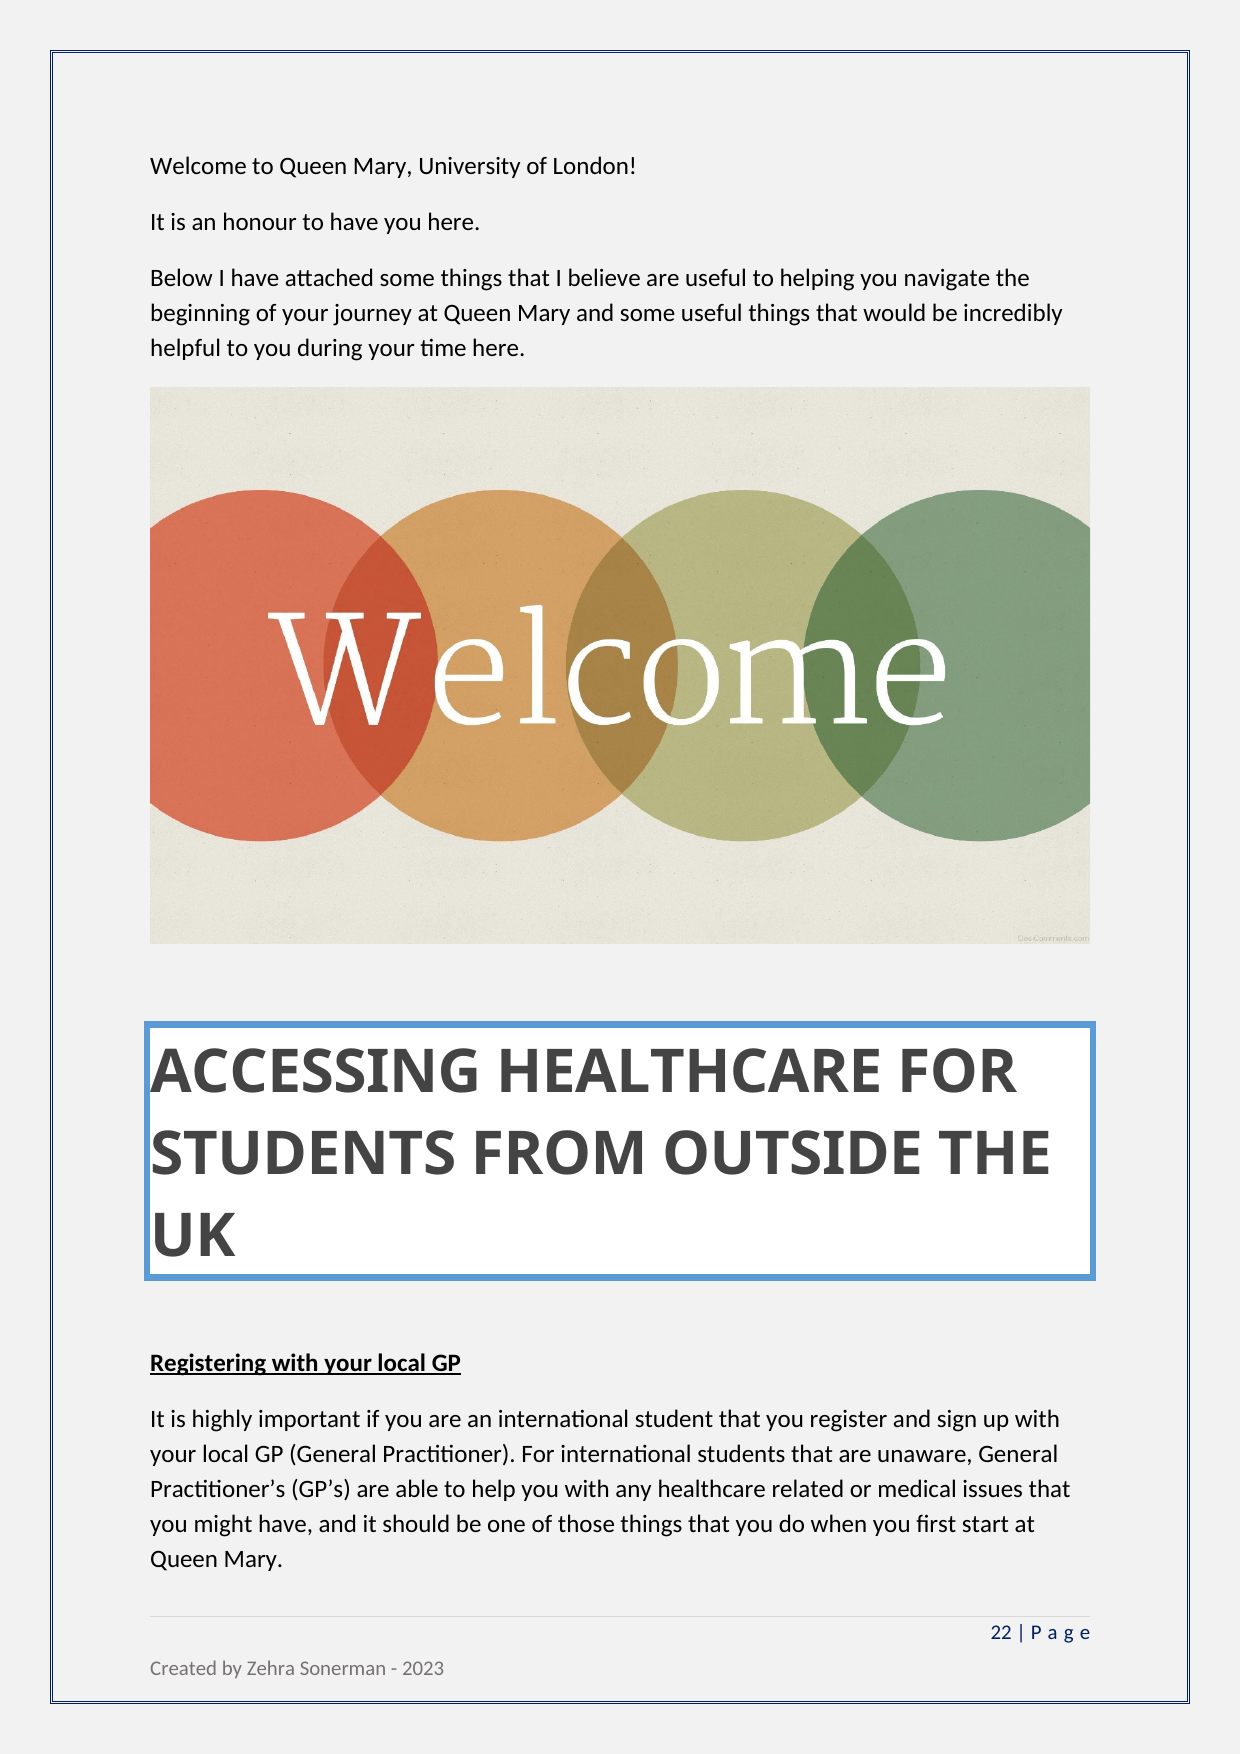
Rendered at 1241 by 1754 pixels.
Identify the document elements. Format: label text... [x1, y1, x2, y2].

subtitle Accessing Healthcare for students from outside the UK [150, 1028, 1090, 1274]
text Welcome to Queen Mary, University of London! [150, 150, 1090, 181]
text It is highly important if you are an international student that you register and sign up with your local GP (General Practitioner). For international students that are unaware, General Practitioner’s (GP’s) are able to help you with any healthcare related or medical issues that you might have, and it should be one of those things that you do when you first start at Queen Mary. [150, 1403, 1090, 1573]
text Registering with your local GP [150, 1347, 1090, 1377]
text Below I have attached some things that I believe are useful to helping you navigate the beginning of your journey at Queen Mary and some useful things that would be incredibly helpful to you during your time here. [150, 262, 1090, 362]
picture [150, 387, 1091, 944]
text It is an honour to have you here. [150, 206, 1090, 236]
